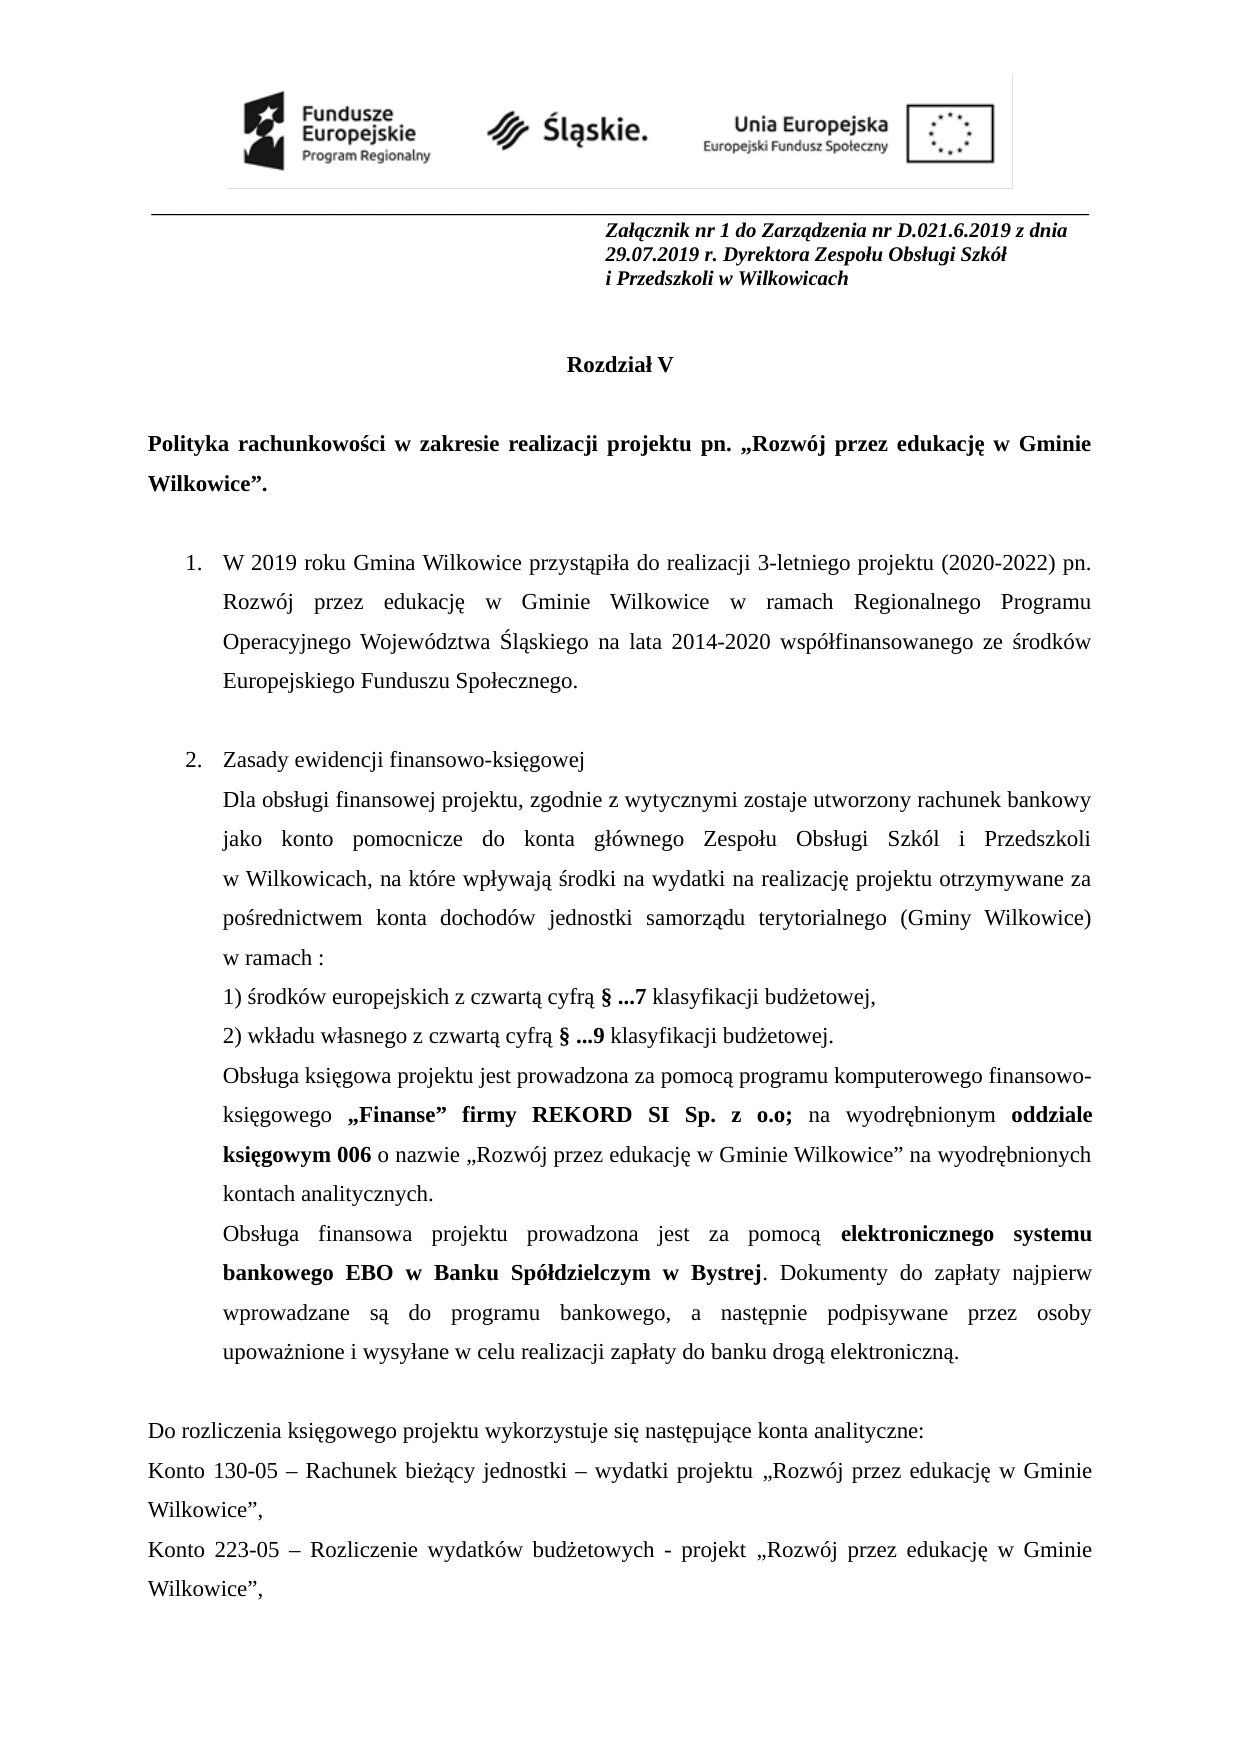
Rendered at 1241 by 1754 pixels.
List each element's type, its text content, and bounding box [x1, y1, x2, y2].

text Dla obsługi finansowej projektu, zgodnie z wytycznymi zostaje utworzony rachunek bankowy jako konto pomocnicze do konta głównego Zespołu Obsługi Szkól i Przedszkoli w Wilkowicach, na które wpływają środki na wydatki na realizację projektu otrzymywane za pośrednictwem konta dochodów jednostki samorządu terytorialnego (Gminy Wilkowice) w ramach : [223, 786, 1093, 970]
list Zasady ewidencji finansowo-księgowej [185, 746, 1093, 772]
text Konto 130-05 – Rachunek bieżący jednostki – wydatki projektu „Rozwój przez edukację w Gminie Wilkowice”, [148, 1457, 1093, 1523]
text Konto 223-05 – Rozliczenie wydatków budżetowych - projekt „Rozwój przez edukację w Gminie Wilkowice”, [148, 1536, 1093, 1602]
text Polityka rachunkowości w zakresie realizacji projektu pn. „Rozwój przez edukację w Gminie Wilkowice”. [148, 430, 1093, 496]
picture [226, 73, 1014, 190]
text Obsługa księgowa projektu jest prowadzona za pomocą programu komputerowego finansowo-księgowego „Finanse” firmy REKORD SI Sp. z o.o; na wyodrębnionym oddziale księgowym 006 o nazwie „Rozwój przez edukację w Gminie Wilkowice” na wyodrębnionych kontach analitycznych. [223, 1062, 1093, 1207]
text 2) wkładu własnego z czwartą cyfrą § ...9 klasyfikacji budżetowej. [223, 1022, 1093, 1049]
list W 2019 roku Gmina Wilkowice przystąpiła do realizacji 3-letniego projektu (2020-2022) pn. Rozwój przez edukację w Gminie Wilkowice w ramach Regionalnego Programu Operacyjnego Województwa Śląskiego na lata 2014-2020 współfinansowanego ze środków Europejskiego Funduszu Społecznego. [185, 549, 1093, 693]
text Do rozliczenia księgowego projektu wykorzystuje się następujące konta analityczne: [148, 1417, 1093, 1444]
text Rozdział V [148, 351, 1093, 378]
text Obsługa finansowa projektu prowadzona jest za pomocą elektronicznego systemu bankowego EBO w Banku Spółdzielczym w Bystrej. Dokumenty do zapłaty najpierw wprowadzane są do programu bankowego, a następnie podpisywane przez osoby upoważnione i wysyłane w celu realizacji zapłaty do banku drogą elektroniczną. [223, 1220, 1093, 1365]
text 1) środków europejskich z czwartą cyfrą § ...7 klasyfikacji budżetowej, [223, 983, 1093, 1009]
text Załącznik nr 1 do Zarządzenia nr D.021.6.2019 z dnia 29.07.2019 r. Dyrektora Zespołu Obsługi Szkół i Przedszkoli w Wilkowicach [605, 218, 1093, 290]
